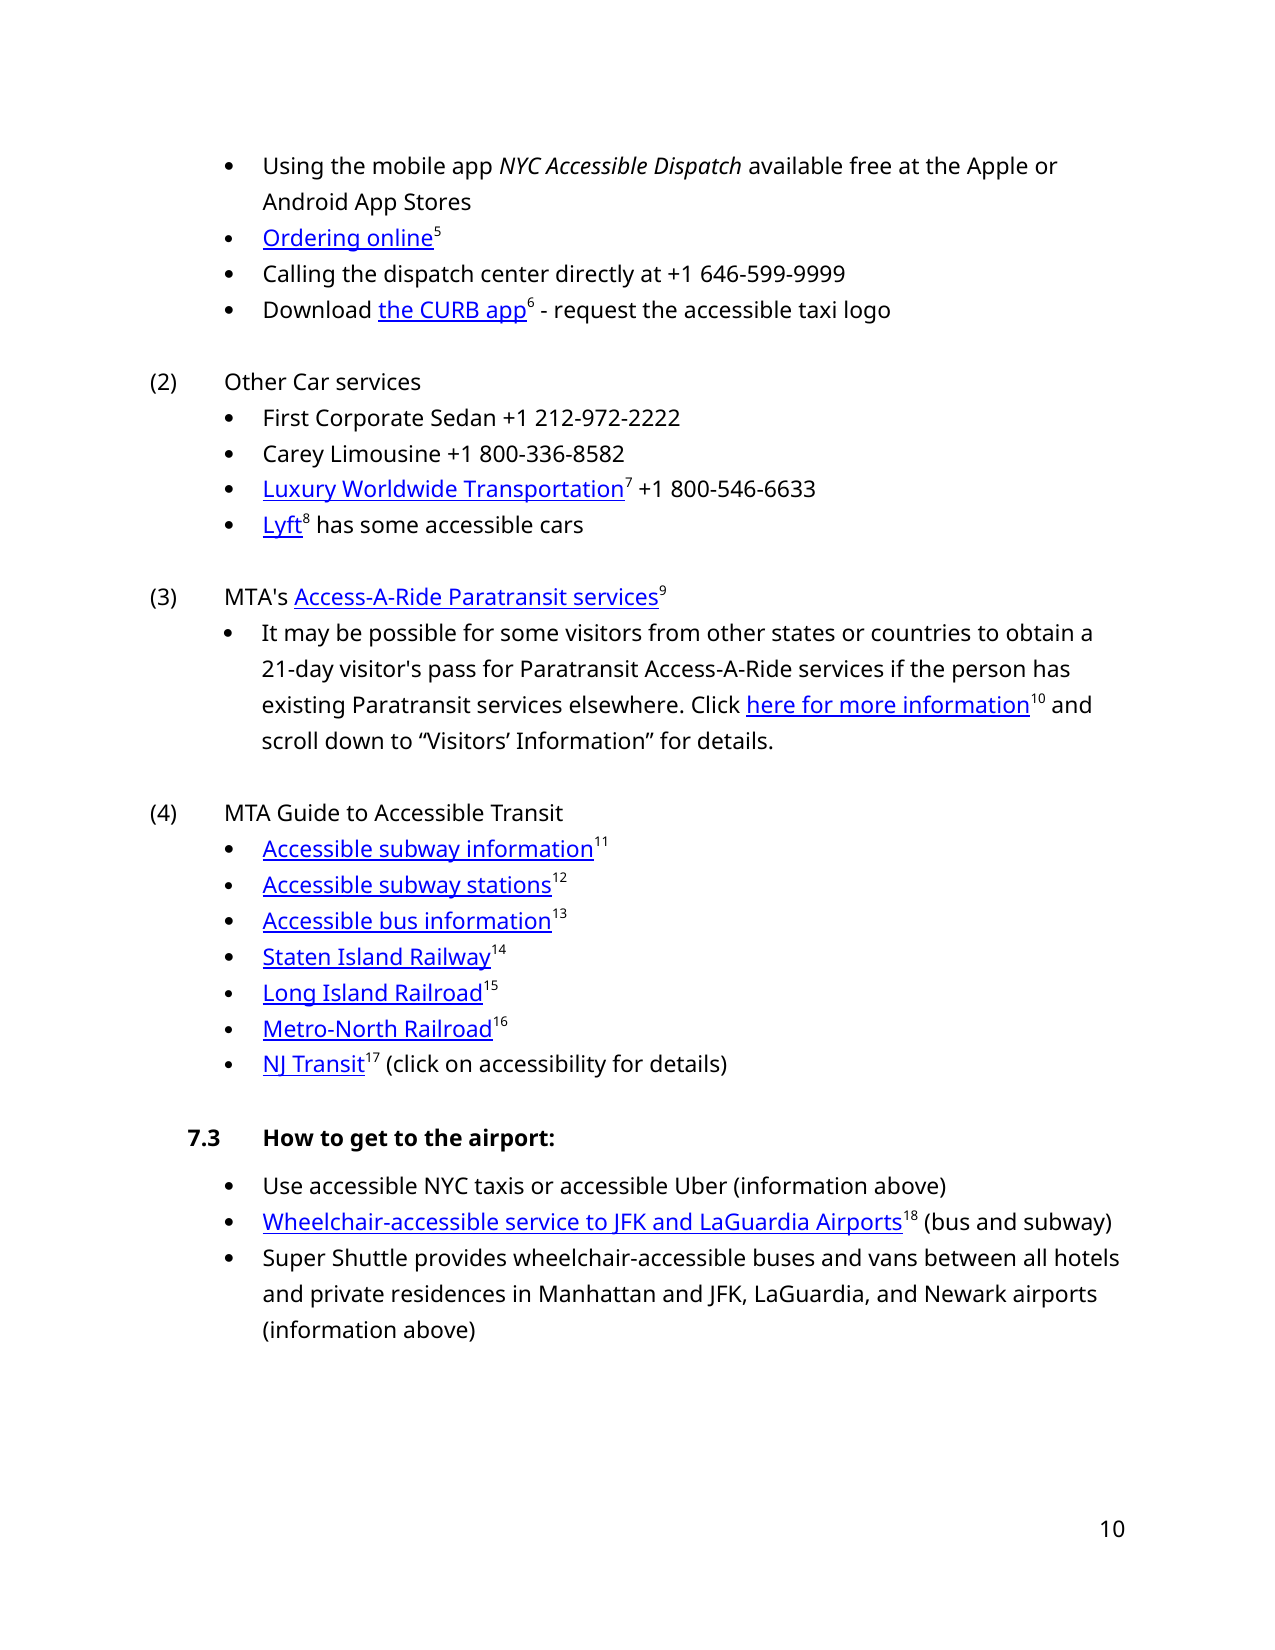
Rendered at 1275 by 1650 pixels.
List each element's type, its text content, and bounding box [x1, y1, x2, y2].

list Long Island Railroad [225, 977, 1125, 1008]
list It may be possible for some visitors from other states or countries to obtain a 21-day visitor's pass for Paratransit Access-A-Ride services if the person has existing Paratransit services elsewhere. Click here for more information and scroll down to “Visitors’ Information” for details. [224, 617, 1125, 756]
list Lyft has some accessible cars [225, 509, 1125, 541]
subtitle How to get to the airport: [187, 1122, 1125, 1153]
list Download the CURB app - request the accessible taxi logo [225, 294, 1125, 325]
list MTA's Access-A-Ride Paratransit services [150, 581, 1125, 612]
list Accessible subway information [225, 833, 1125, 864]
list Use accessible NYC taxis or accessible Uber (information above) [225, 1170, 1125, 1202]
list MTA Guide to Accessible Transit [150, 797, 1125, 828]
list Wheelchair-accessible service to JFK and LaGuardia Airports (bus and subway) [225, 1206, 1125, 1237]
list Calling the dispatch center directly at +1 646-599-9999 [225, 258, 1125, 289]
list Accessible subway stations [225, 869, 1125, 900]
list Ordering online [225, 222, 1125, 253]
list Luxury Worldwide Transportation +1 800-546-6633 [225, 473, 1125, 505]
list Super Shuttle provides wheelchair-accessible buses and vans between all hotels and private residences in Manhattan and JFK, LaGuardia, and Newark airports (information above) [225, 1242, 1125, 1345]
list Using the mobile app NYC Accessible Dispatch available free at the Apple or Android App Stores [225, 150, 1125, 217]
list Staten Island Railway [225, 941, 1125, 972]
list Other Car services [150, 366, 1125, 397]
list Metro-North Railroad [225, 1012, 1125, 1044]
list Carey Limousine +1 800-336-8582 [225, 437, 1125, 469]
list NJ Transit (click on accessibility for details) [225, 1048, 1125, 1080]
list First Corporate Sedan +1 212-972-2222 [225, 402, 1125, 433]
list Accessible bus information [225, 905, 1125, 936]
